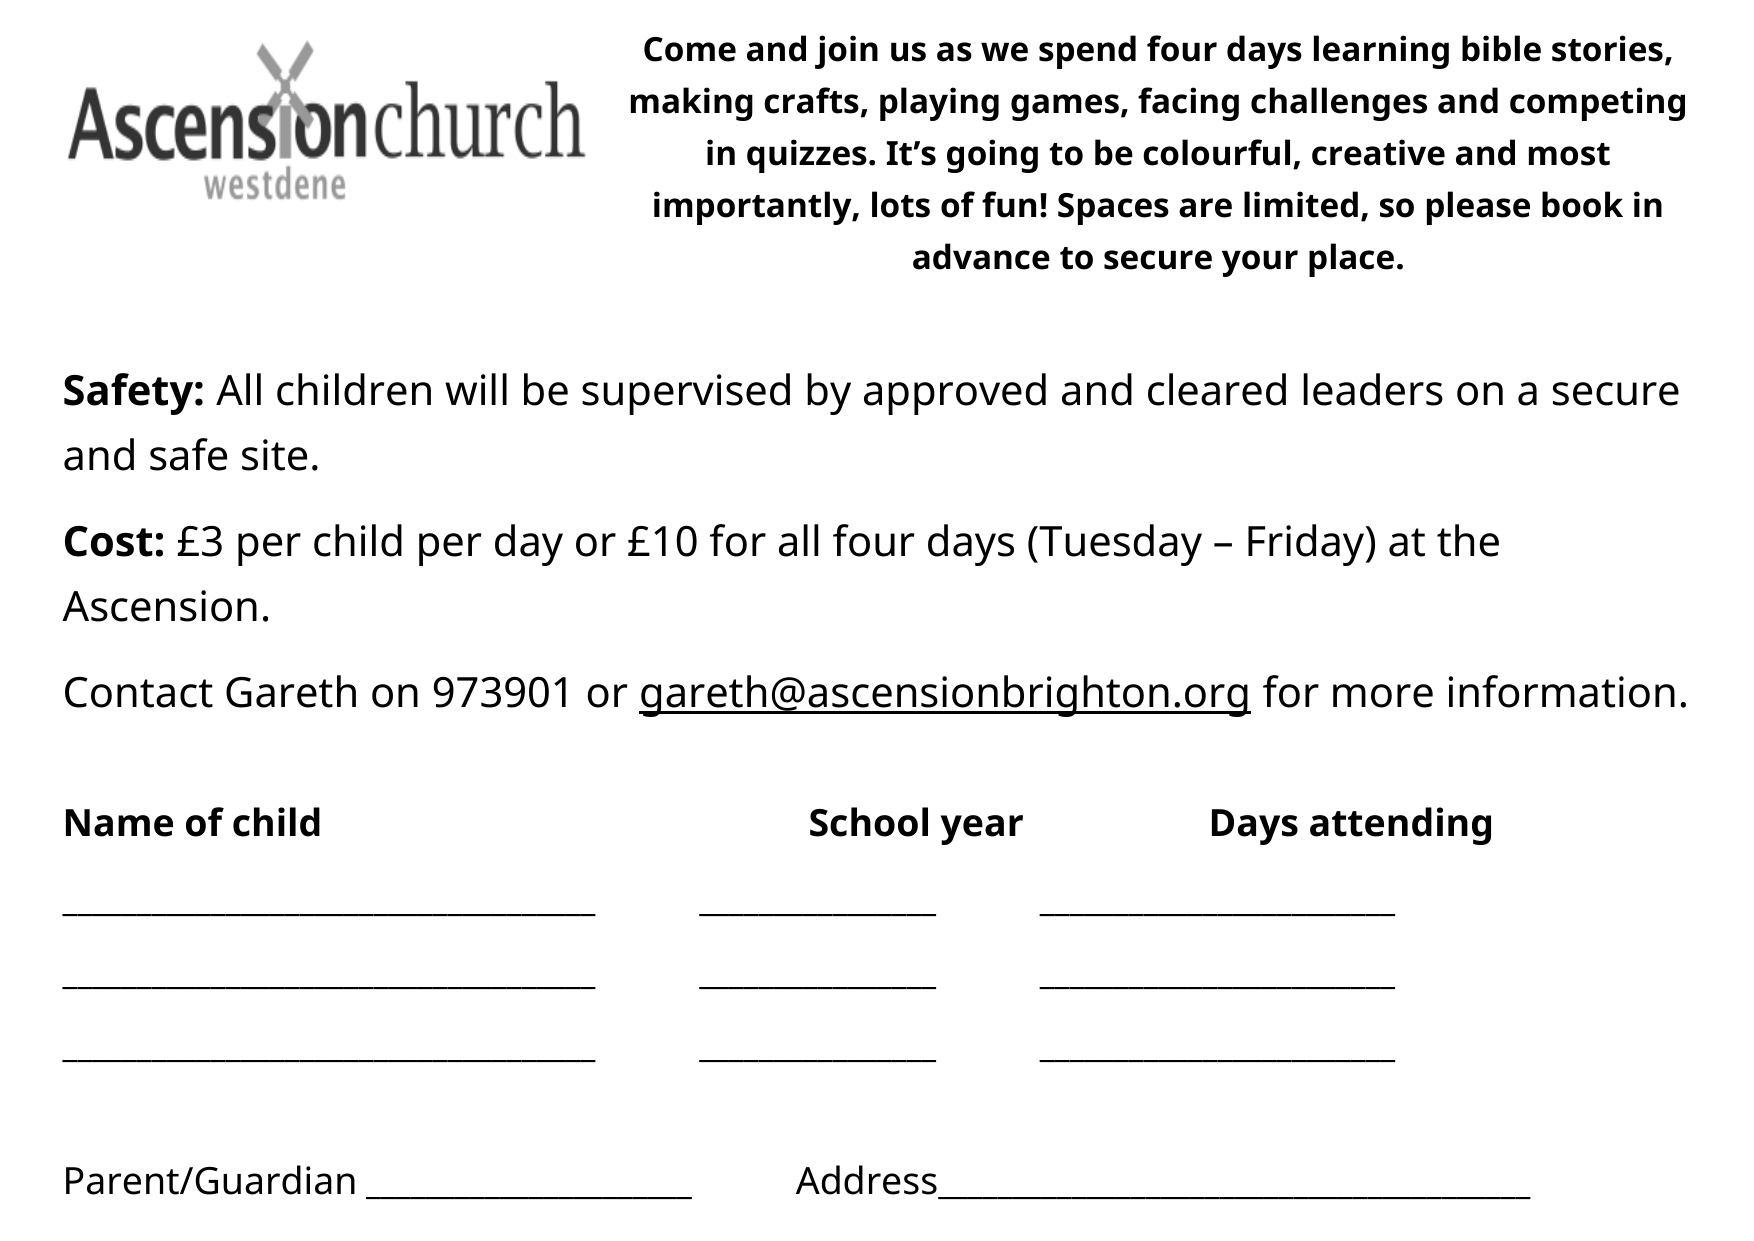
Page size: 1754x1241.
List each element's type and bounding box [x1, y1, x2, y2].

picture [62, 25, 603, 228]
